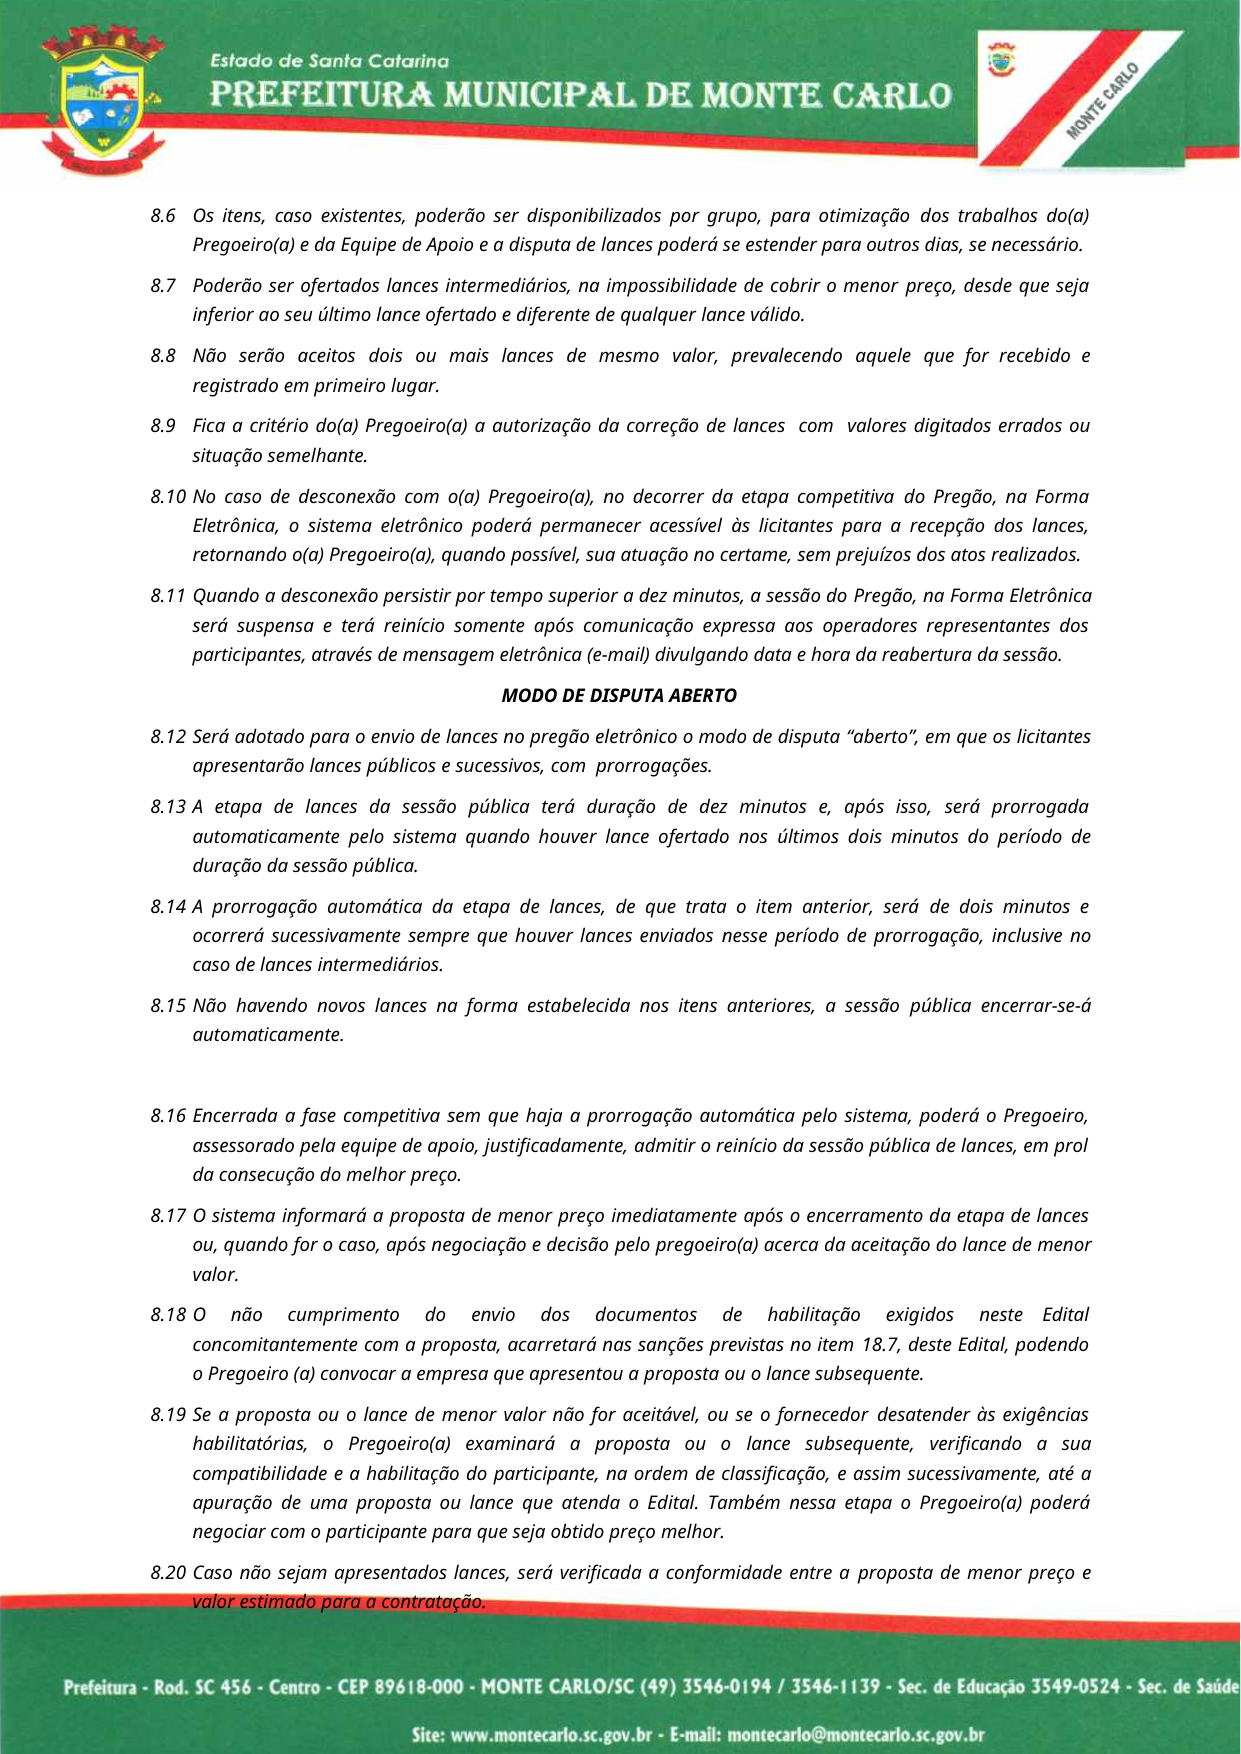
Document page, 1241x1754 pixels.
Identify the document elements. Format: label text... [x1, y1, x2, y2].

list Os itens, caso existentes, poderão ser disponibilizados por grupo, para otimização dos trabalhos do(a) Pregoeiro(a) e da Equipe de Apoio e a disputa de lances poderá se estender para outros dias, se necessário. [150, 202, 1092, 257]
subtitle MODO DE DISPUTA ABERTO [446, 682, 794, 708]
list Será adotado para o envio de lances no pregão eletrônico o modo de disputa “aberto”, em que os licitantes apresentarão lances públicos e sucessivos, com prorrogações. [150, 723, 1091, 778]
picture [0, 1589, 1241, 1754]
list O não cumprimento do envio dos documentos de habilitação exigidos neste Edital concomitantemente com a proposta, acarretará nas sanções previstas no item 18.7, deste Edital, podendo o Pregoeiro (a) convocar a empresa que apresentou a proposta ou o lance subsequente. [150, 1302, 1092, 1386]
list Poderão ser ofertados lances intermediários, na impossibilidade de cobrir o menor preço, desde que seja inferior ao seu último lance ofertado e diferente de qualquer lance válido. [150, 272, 1091, 327]
list No caso de desconexão com o(a) Pregoeiro(a), no decorrer da etapa competitiva do Pregão, na Forma Eletrônica, o sistema eletrônico poderá permanecer acessível às licitantes para a recepção dos lances, retornando o(a) Pregoeiro(a), quando possível, sua atuação no certame, sem prejuízos dos atos realizados. [150, 483, 1092, 567]
list Encerrada a fase competitiva sem que haja a prorrogação automática pelo sistema, poderá o Pregoeiro, assessorado pela equipe de apoio, justificadamente, admitir o reinício da sessão pública de lances, em prol da consecução do melhor preço. [150, 1103, 1091, 1187]
list Não serão aceitos dois ou mais lances de mesmo valor, prevalecendo aquele que for recebido e registrado em primeiro lugar. [150, 343, 1092, 397]
list O sistema informará a proposta de menor preço imediatamente após o encerramento da etapa de lances ou, quando for o caso, após negociação e decisão pelo pregoeiro(a) acerca da aceitação do lance de menor valor. [150, 1202, 1092, 1286]
list Fica a critério do(a) Pregoeiro(a) a autorização da correção de lances com valores digitados errados ou situação semelhante. [150, 413, 1091, 468]
list A prorrogação automática da etapa de lances, de que trata o item anterior, será de dois minutos e ocorrerá sucessivamente sempre que houver lances enviados nesse período de prorrogação, inclusive no caso de lances intermediários. [150, 893, 1091, 977]
list Se a proposta ou o lance de menor valor não for aceitável, ou se o fornecedor desatender às exigências habilitatórias, o Pregoeiro(a) examinará a proposta ou o lance subsequente, verificando a sua compatibilidade e a habilitação do participante, na ordem de classificação, e assim sucessivamente, até a apuração de uma proposta ou lance que atenda o Edital. Também nessa etapa o Pregoeiro(a) poderá negociar com o participante para que seja obtido preço melhor. [150, 1401, 1091, 1544]
list Quando a desconexão persistir por tempo superior a dez minutos, a sessão do Pregão, na Forma Eletrônica será suspensa e terá reinício somente após comunicação expressa aos operadores representantes dos participantes, através de mensagem eletrônica (e-mail) divulgando data e hora da reabertura da sessão. [150, 583, 1092, 667]
list Caso não sejam apresentados lances, será verificada a conformidade entre a proposta de menor preço e valor estimado para a contratação. [150, 1559, 1091, 1614]
picture [0, 0, 1241, 194]
list Não havendo novos lances na forma estabelecida nos itens anteriores, a sessão pública encerrar-se-á automaticamente. [150, 992, 1091, 1047]
list A etapa de lances da sessão pública terá duração de dez minutos e, após isso, será prorrogada automaticamente pelo sistema quando houver lance ofertado nos últimos dois minutos do período de duração da sessão pública. [150, 794, 1091, 878]
